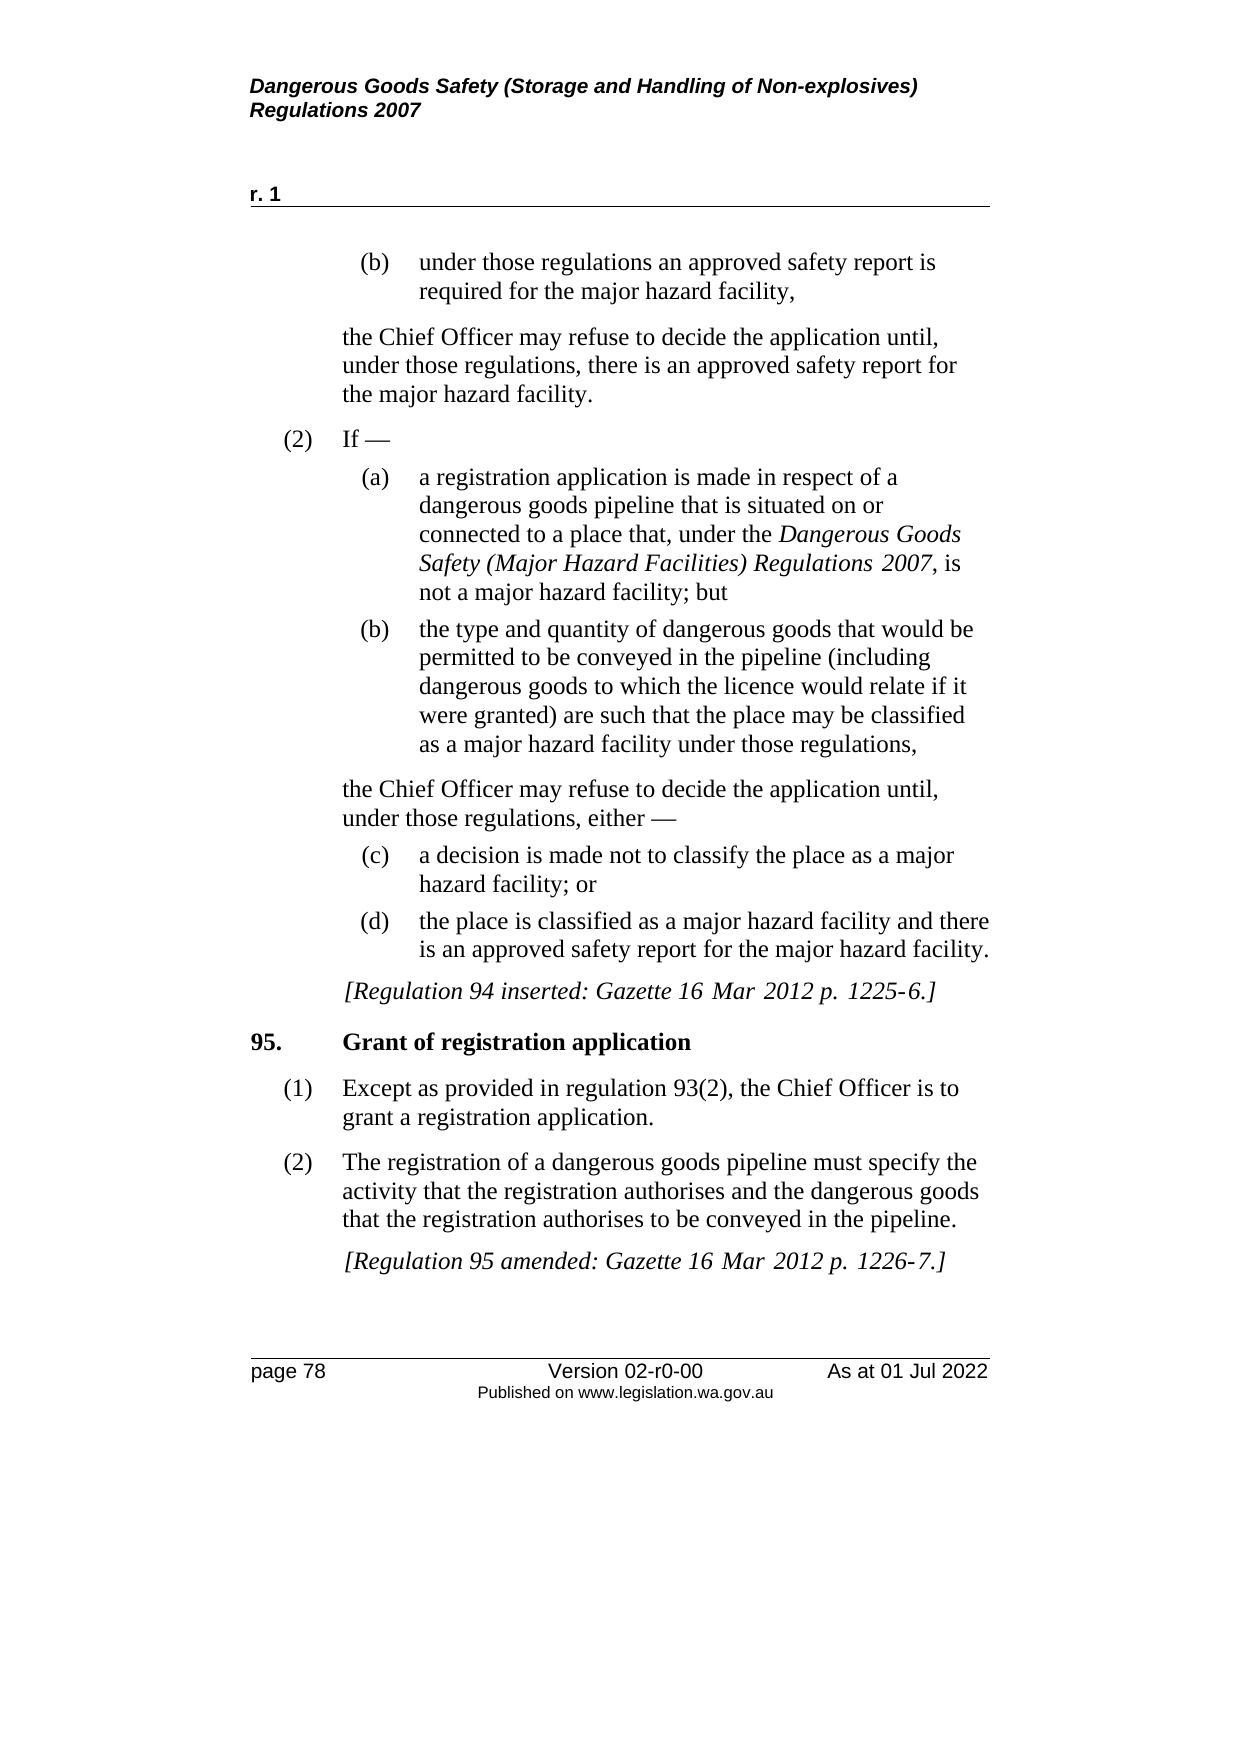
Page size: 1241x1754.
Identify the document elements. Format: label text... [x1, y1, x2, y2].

text (2) The registration of a dangerous goods pipeline must specify the activity that the registration authorises and the dangerous goods that the registration authorises to be conveyed in the pipeline. [251, 1147, 990, 1233]
text (d) the place is classified as a major hazard facility and there is an approved safety report for the major hazard facility. [251, 906, 990, 963]
text the Chief Officer may refuse to decide the application until, under those regulations, either — [251, 774, 990, 832]
text (1) Except as provided in regulation 93(2), the Chief Officer is to grant a registration application. [251, 1073, 990, 1130]
text [Regulation 95 amended: Gazette 16 Mar 2012 p. 1226-7.] [251, 1246, 990, 1274]
subtitle 95. Grant of registration application [251, 1027, 990, 1056]
text [Regulation 94 inserted: Gazette 16 Mar 2012 p. 1225-6.] [251, 976, 990, 1004]
text (b) the type and quantity of dangerous goods that would be permitted to be conveyed in the pipeline (including dangerous goods to which the licence would relate if it were granted) are such that the place may be classified as a major hazard facility under those regulations, [251, 614, 990, 757]
text (b) under those regulations an approved safety report is required for the major hazard facility, [251, 247, 990, 305]
text (a) a registration application is made in respect of a dangerous goods pipeline that is situated on or connected to a place that, under the Dangerous Goods Safety (Major Hazard Facilities) Regulations 2007, is not a major hazard facility; but [251, 462, 990, 605]
text (c) a decision is made not to classify the place as a major hazard facility; or [251, 840, 990, 897]
text the Chief Officer may refuse to decide the application until, under those regulations, there is an approved safety report for the major hazard facility. [251, 322, 990, 408]
text (2) If — [251, 424, 990, 453]
